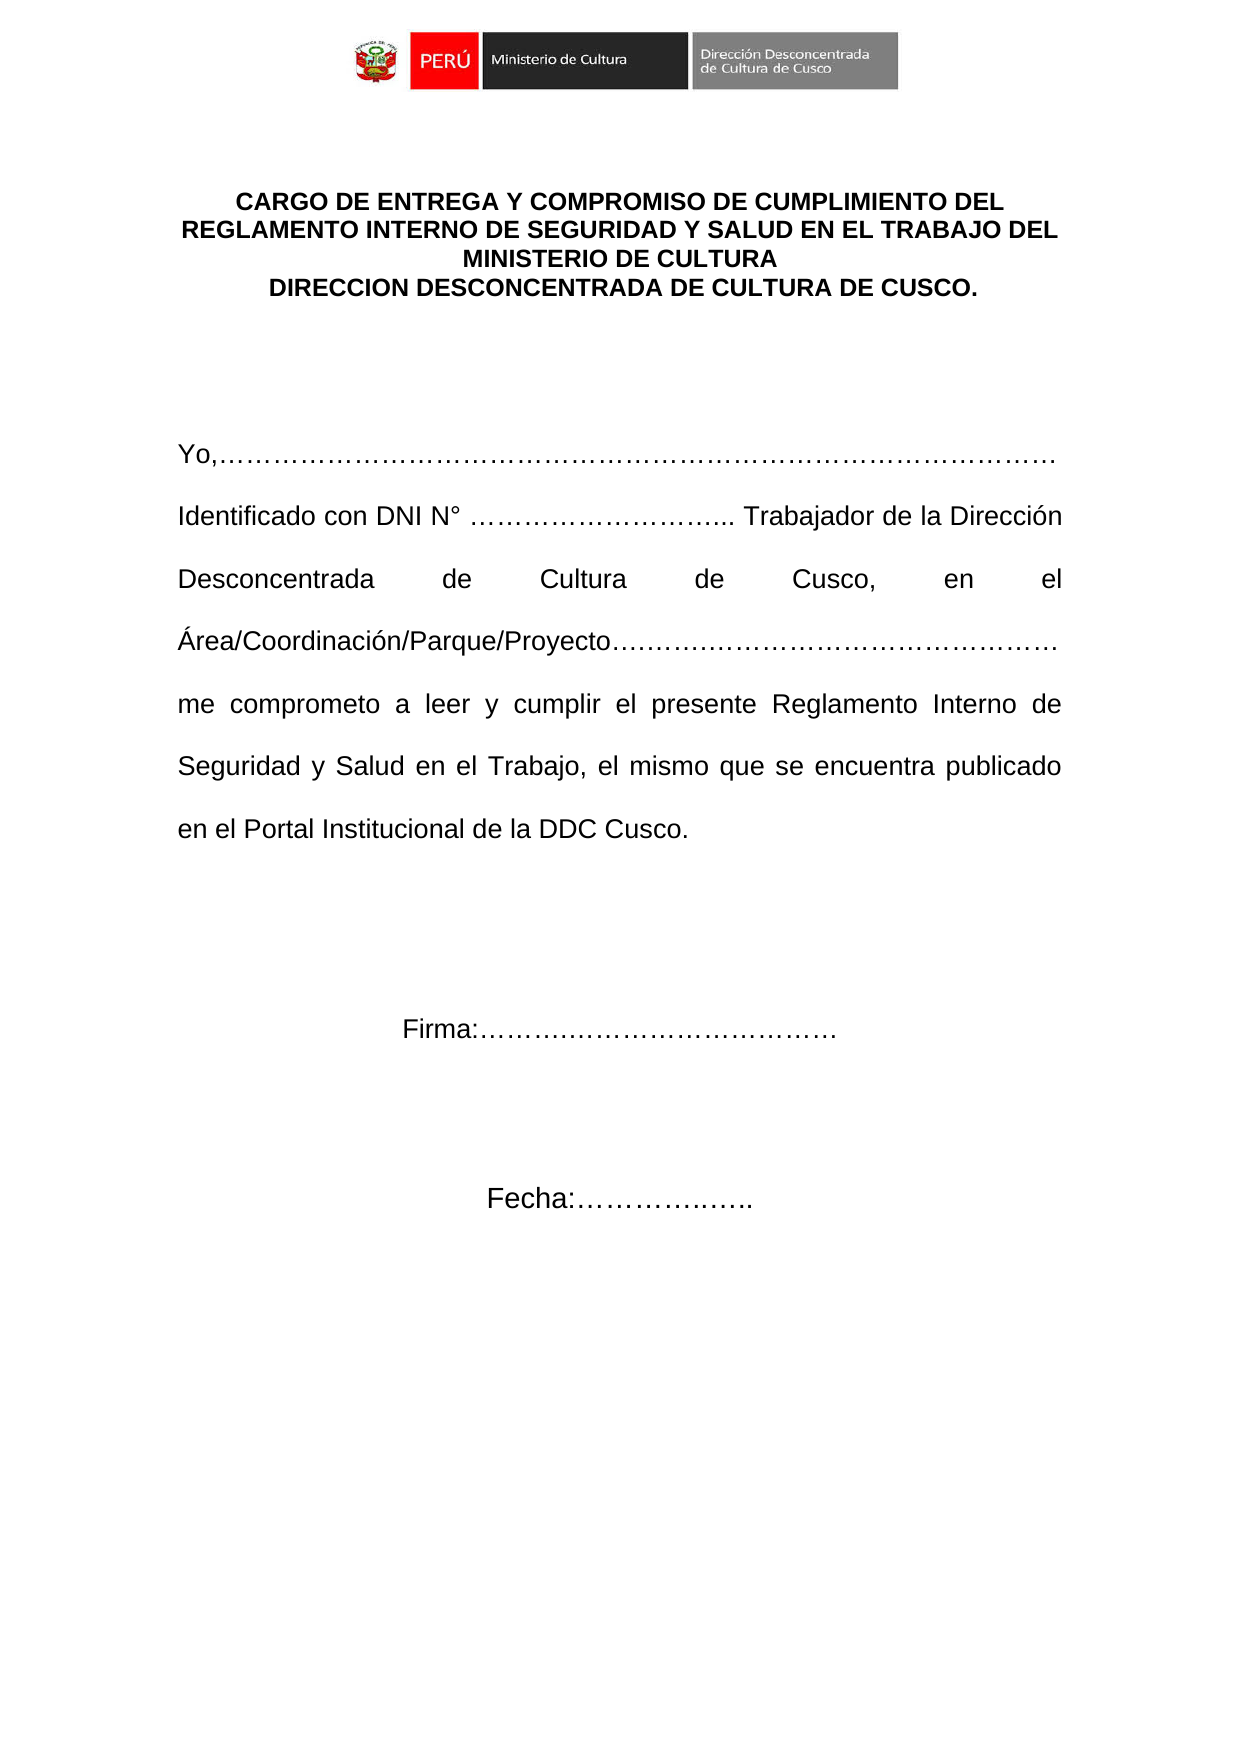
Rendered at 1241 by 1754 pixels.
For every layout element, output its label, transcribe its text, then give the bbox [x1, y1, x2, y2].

subtitle DIRECCION DESCONCENTRADA DE CULTURA DE CUSCO. [177, 273, 1063, 301]
text Firma:……….………………………… [177, 1013, 1063, 1044]
picture [338, 29, 902, 92]
text Yo,…………………………………………………………………………………Identificado con DNI N° ………………………... Trabajador de la Dirección Desconcentrada de Cultura de Cusco, en el Área/Coordinación/Parque/Proyecto….…….…………………………………me comprometo a leer y cumplir el presente Reglamento Interno de Seguridad y Salud en el Trabajo, el mismo que se encuentra publicado en el Portal Institucional de la DDC Cusco. [177, 438, 1063, 844]
subtitle CARGO DE ENTREGA Y COMPROMISO DE CUMPLIMIENTO DEL REGLAMENTO INTERNO DE SEGURIDAD Y SALUD EN EL TRABAJO DEL MINISTERIO DE CULTURA [177, 186, 1063, 273]
text Fecha:…………..….. [177, 1181, 1063, 1215]
